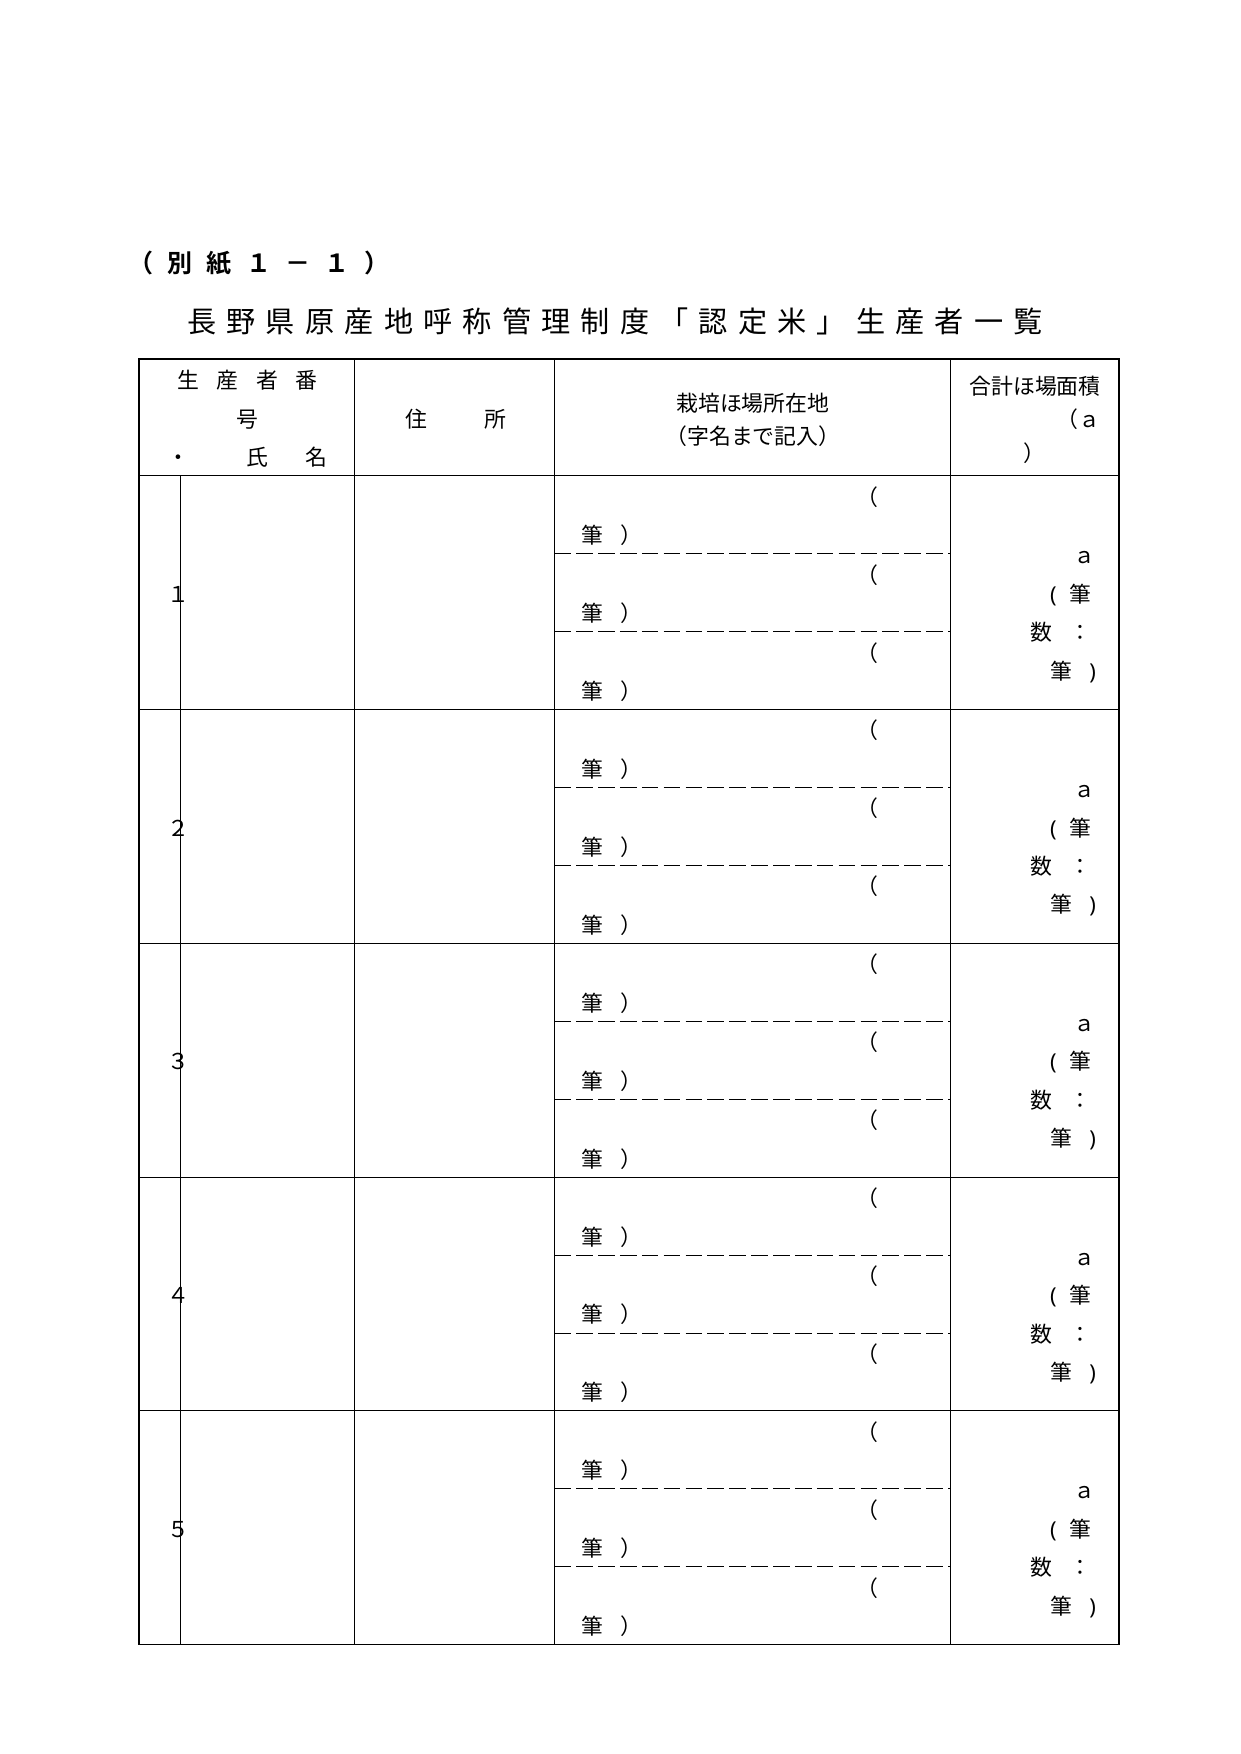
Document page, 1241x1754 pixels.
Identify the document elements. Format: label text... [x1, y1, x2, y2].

table_header 生産者番号 ・ 氏 名 [140, 360, 354, 475]
table_cell （ 筆） [555, 1411, 950, 1488]
table_cell ａ (筆数： 筆) [951, 1178, 1118, 1410]
table_cell ３ [140, 944, 180, 1177]
table_cell １ [140, 476, 180, 709]
table_cell ａ (筆数： 筆) [951, 1411, 1118, 1644]
table_cell （ 筆） [555, 787, 950, 865]
table_cell （ 筆） [555, 710, 950, 787]
table_cell [181, 944, 354, 1177]
table_cell ５ [140, 1411, 180, 1644]
table_cell ａ (筆数： 筆) [951, 944, 1118, 1177]
table_cell （ 筆） [555, 1488, 950, 1566]
table_cell （ 筆） [555, 1099, 950, 1177]
table_cell [355, 1178, 554, 1410]
table_cell （ 筆） [555, 553, 950, 631]
table_cell （ 筆） [555, 865, 950, 943]
table_cell ａ (筆数： 筆) [951, 476, 1118, 709]
table_cell ２ [140, 710, 180, 943]
table_header 合計ほ場面積 （ａ） [951, 360, 1118, 475]
table_cell （ 筆） [555, 1021, 950, 1099]
table_cell （ 筆） [555, 1255, 950, 1332]
text （別紙１－１） [128, 243, 1112, 281]
table_cell [181, 476, 354, 709]
table_cell [181, 1411, 354, 1644]
table_cell （ 筆） [555, 631, 950, 709]
table_cell （ 筆） [555, 476, 950, 553]
table_cell [355, 476, 554, 709]
table_cell [355, 944, 554, 1177]
table_cell （ 筆） [555, 1566, 950, 1644]
table_cell [355, 1411, 554, 1644]
table_cell [181, 710, 354, 943]
table_cell ａ (筆数： 筆) [951, 710, 1118, 943]
table_cell （ 筆） [555, 944, 950, 1021]
text 長野県原産地呼称管理制度「認定米」生産者一覧 [128, 281, 1112, 358]
table_cell [181, 1178, 354, 1410]
table_cell （ 筆） [555, 1333, 950, 1410]
table_cell （ 筆） [555, 1178, 950, 1254]
table_cell ４ [140, 1178, 180, 1410]
table_header 栽培ほ場所在地 （字名まで記入） [555, 360, 950, 475]
table_header 住 所 [355, 360, 554, 475]
table_cell [355, 710, 554, 943]
